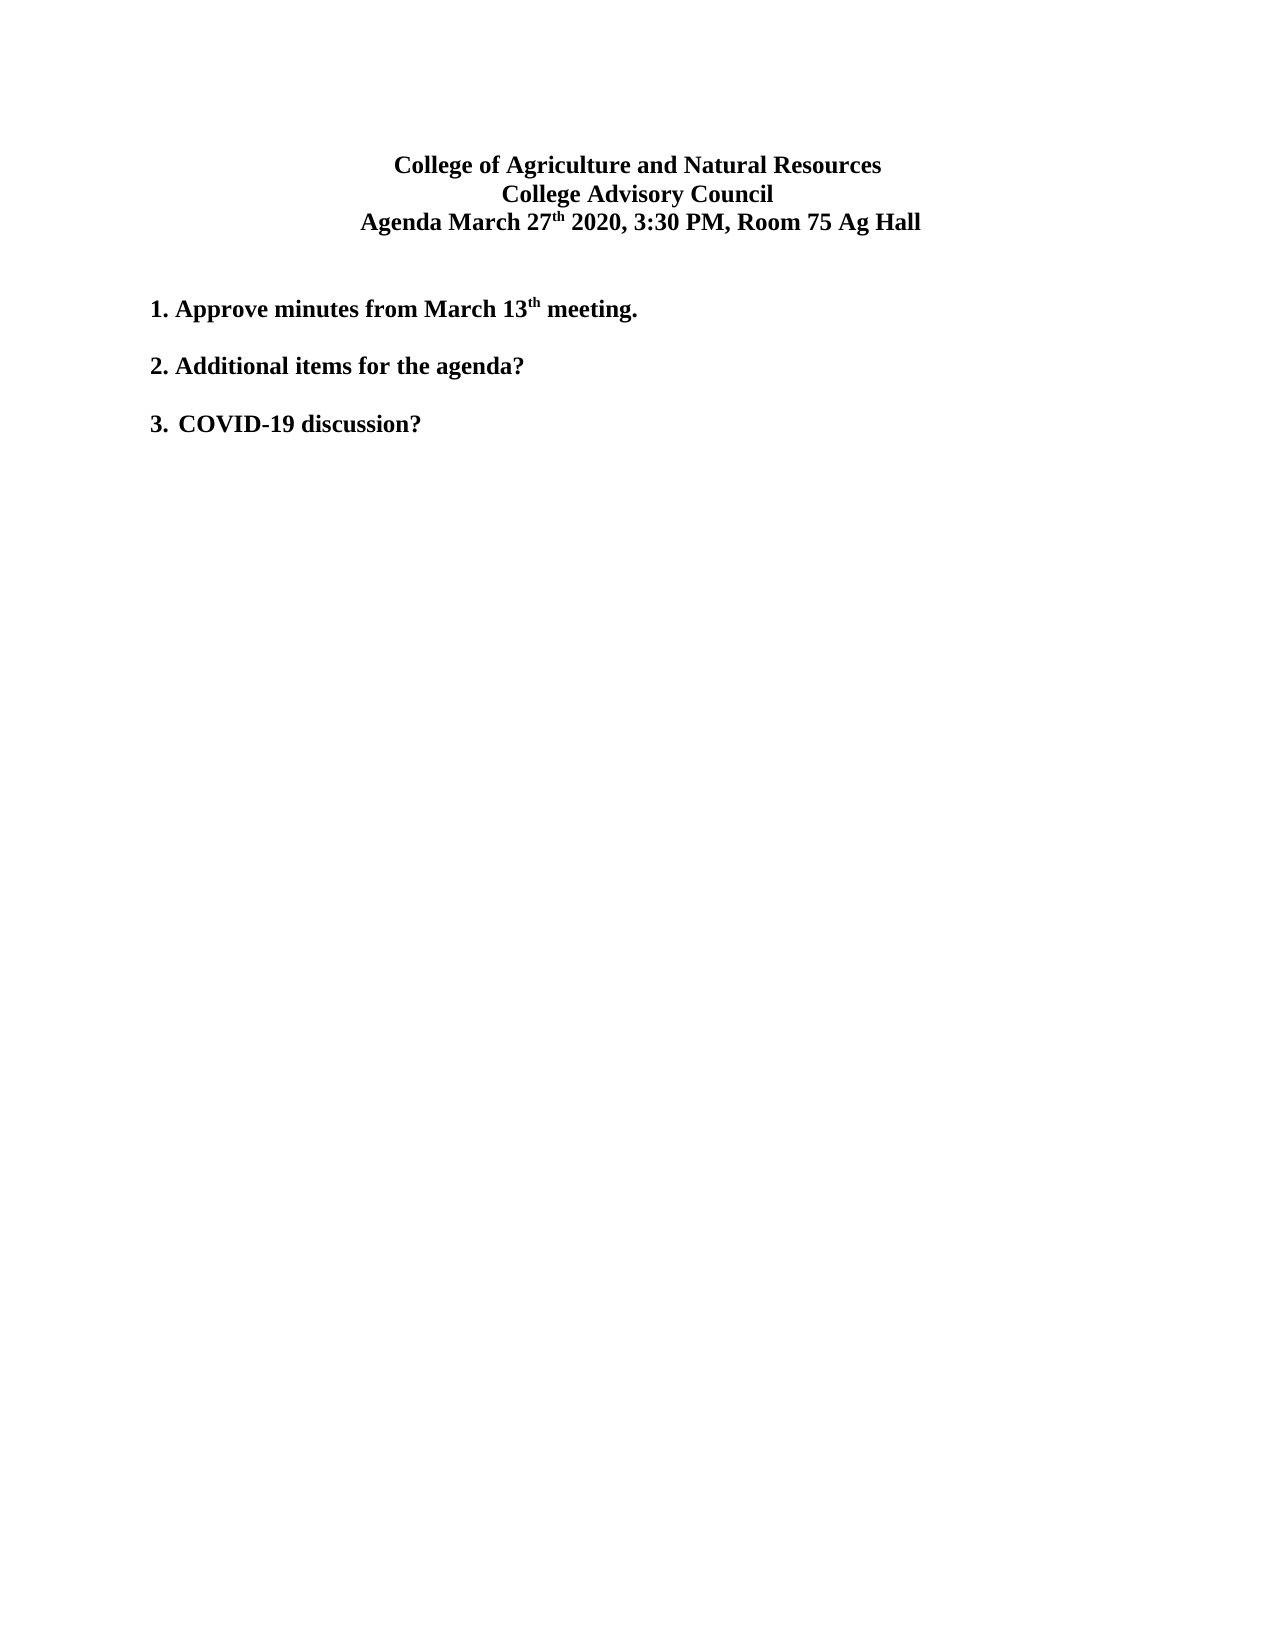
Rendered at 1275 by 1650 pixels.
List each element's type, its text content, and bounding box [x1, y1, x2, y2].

text College Advisory Council [150, 179, 1125, 207]
text 1. Approve minutes from March 13th meeting. [150, 294, 1125, 322]
text Agenda March 27th 2020, 3:30 PM, Room 75 Ag Hall [150, 207, 1125, 236]
text College of Agriculture and Natural Resources [150, 150, 1125, 179]
text 3. COVID-19 discussion? [150, 409, 1125, 437]
text 2. Additional items for the agenda? [150, 351, 1125, 380]
